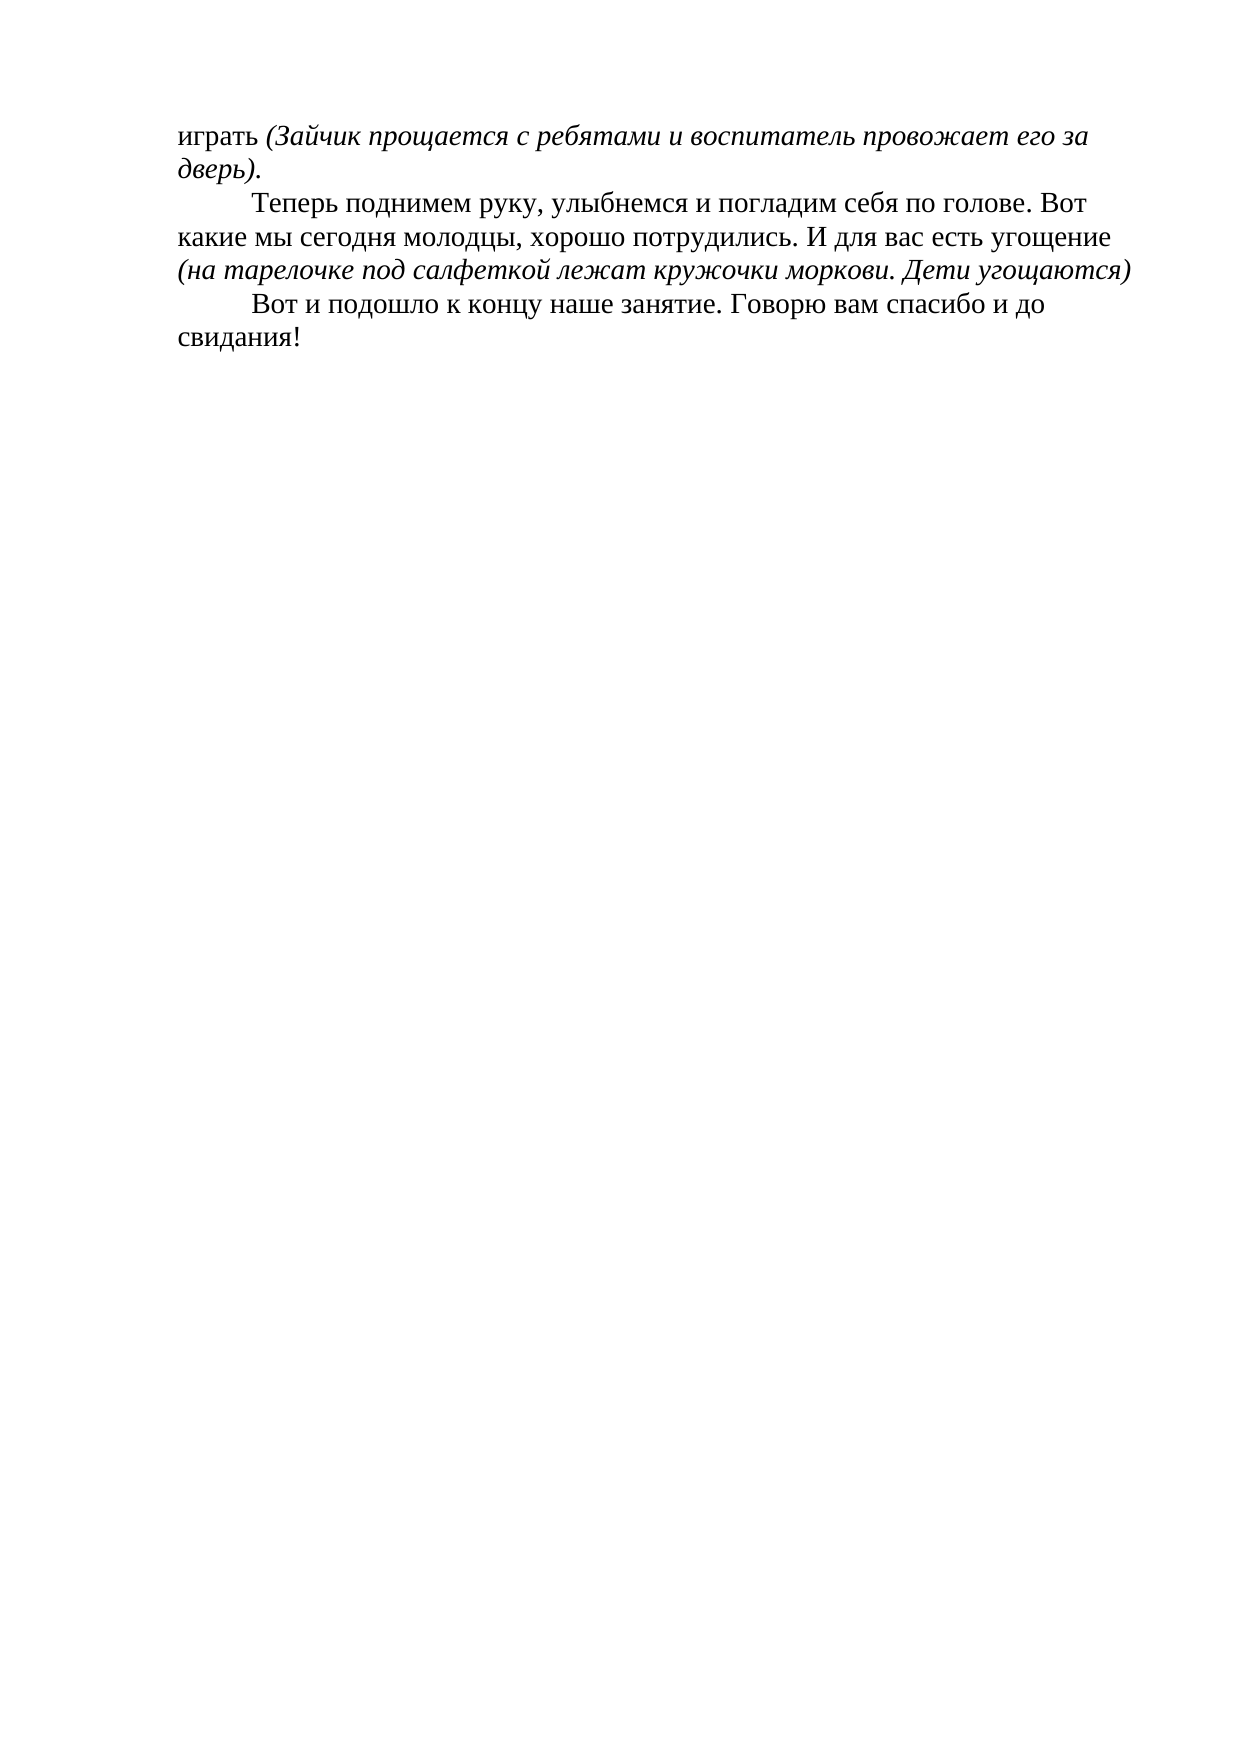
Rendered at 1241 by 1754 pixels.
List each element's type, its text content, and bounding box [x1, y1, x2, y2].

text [177, 118, 1152, 185]
text Теперь поднимем руку, улыбнемся и погладим себя по голове. Вот какие мы сегодня молодцы, хорошо потрудились. И для вас есть угощение (на тарелочке под салфеткой лежат кружочки моркови. Дети угощаются) [177, 185, 1152, 286]
text Вот и подошло к концу наше занятие. Говорю вам спасибо и до свидания! [177, 286, 1152, 353]
